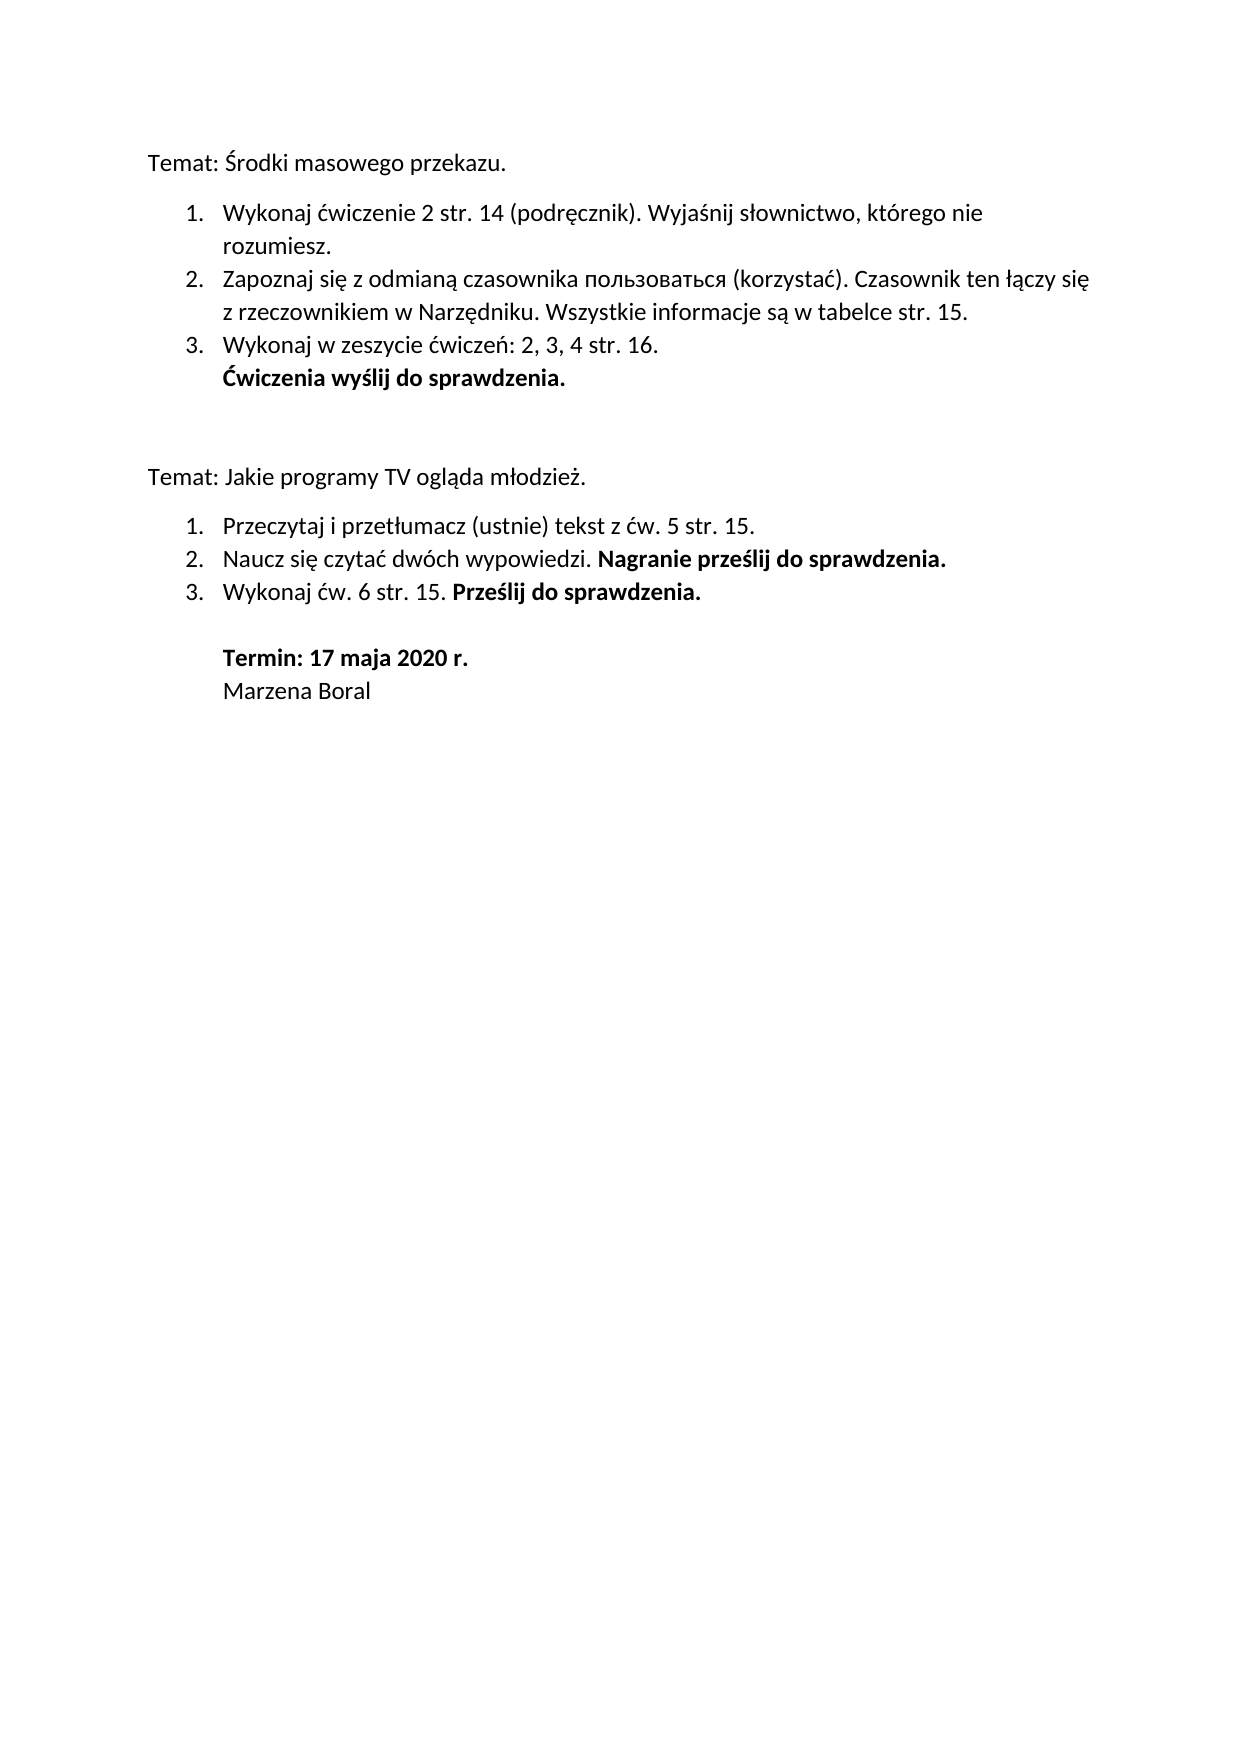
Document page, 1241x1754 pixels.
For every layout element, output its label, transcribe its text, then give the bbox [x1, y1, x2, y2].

list Termin: 17 maja 2020 r. [223, 642, 1093, 673]
list Wykonaj ćwiczenie 2 str. 14 (podręcznik). Wyjaśnij słownictwo, którego nie rozumiesz. [185, 197, 1093, 261]
list Wykonaj w zeszycie ćwiczeń: 2, 3, 4 str. 16. [185, 329, 1093, 359]
text Temat: Jakie programy TV ogląda młodzież. [148, 461, 1093, 491]
list Przeczytaj i przetłumacz (ustnie) tekst z ćw. 5 str. 15. [185, 511, 1093, 541]
list Zapoznaj się z odmianą czasownika пользоваться (korzystać). Czasownik ten łączy się z rzeczownikiem w Narzędniku. Wszystkie informacje są w tabelce str. 15. [185, 263, 1093, 326]
list Wykonaj ćw. 6 str. 15. Prześlij do sprawdzenia. [185, 576, 1093, 607]
list Marzena Boral [223, 675, 1093, 706]
list Naucz się czytać dwóch wypowiedzi. Nagranie prześlij do sprawdzenia. [185, 543, 1093, 574]
text Temat: Środki masowego przekazu. [148, 148, 1093, 178]
list Ćwiczenia wyślij do sprawdzenia. [223, 362, 1093, 392]
